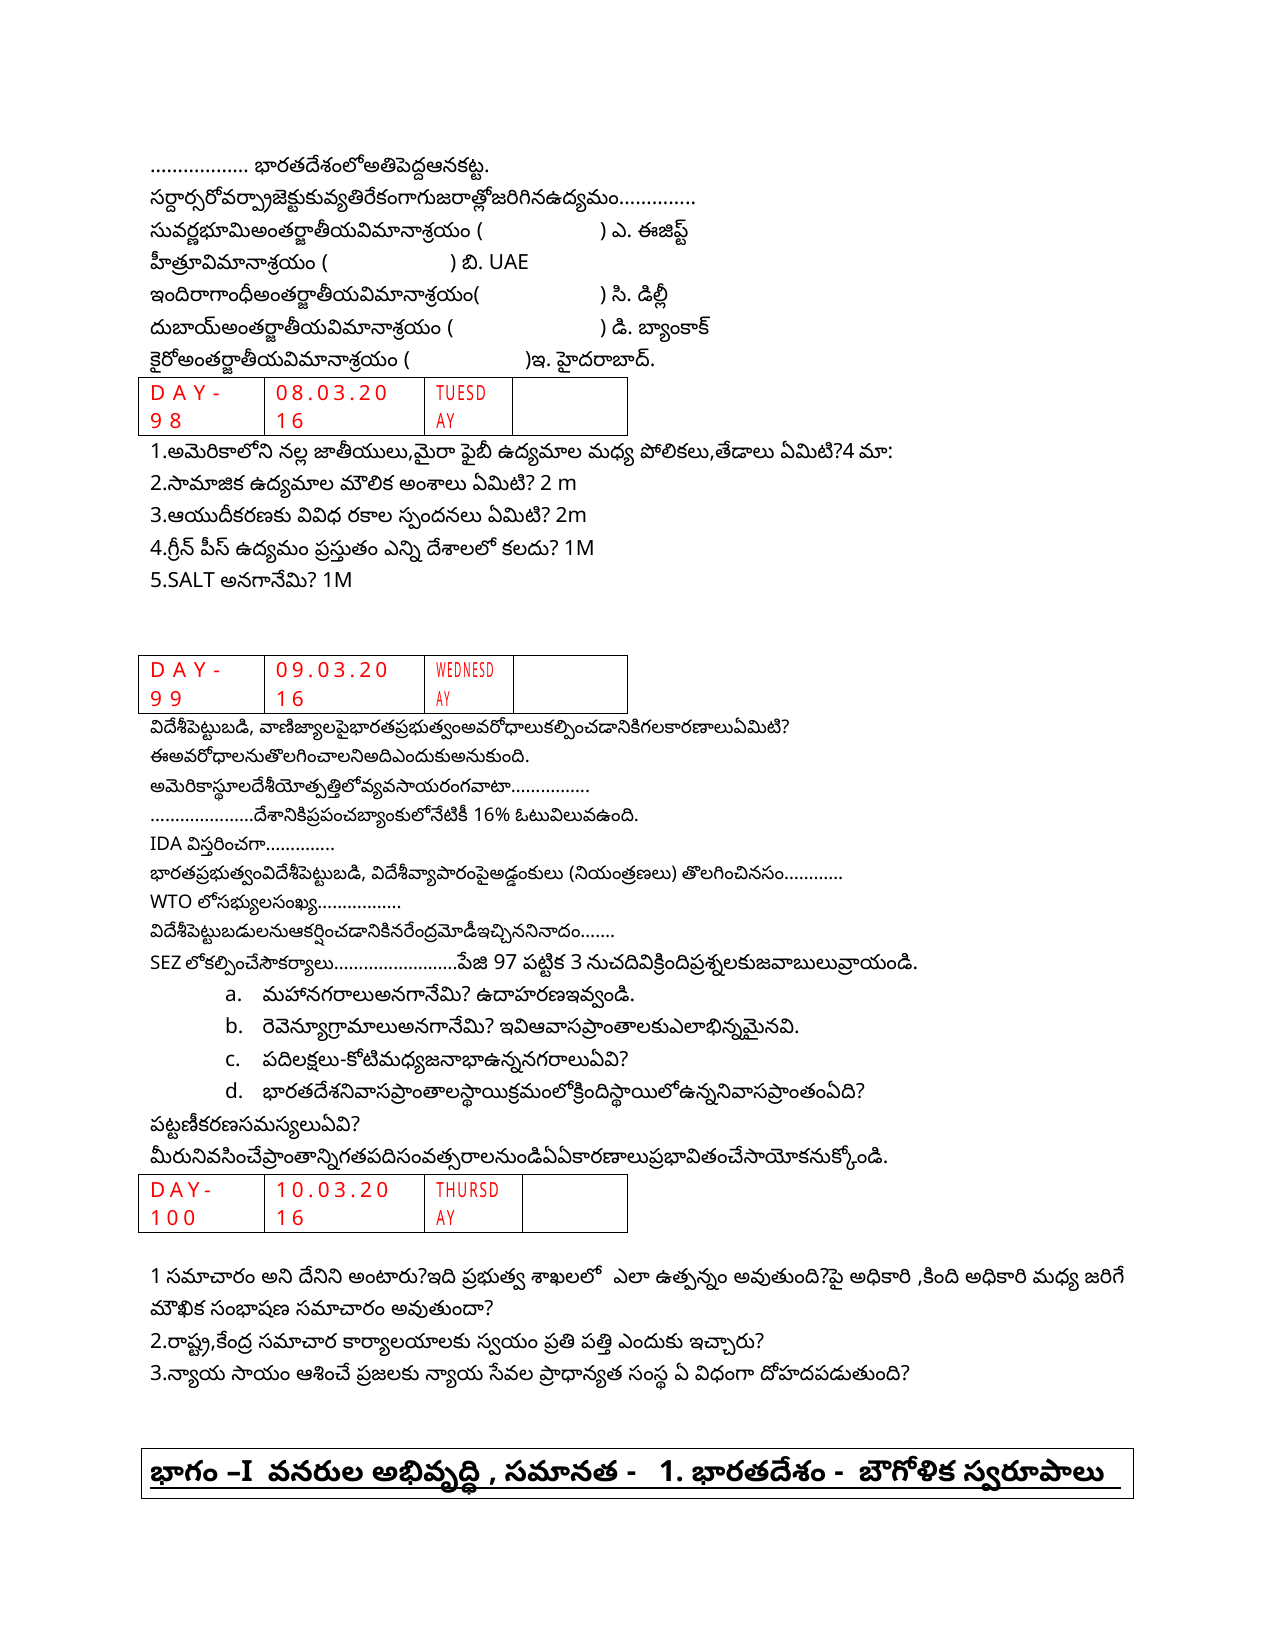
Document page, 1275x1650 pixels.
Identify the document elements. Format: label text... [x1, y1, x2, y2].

text సువర్ణభూమిఅంతర్జాతీయవిమానాశ్రయం ( ) ఎ. ఈజిప్ట్ [150, 215, 1125, 247]
text హీత్రూవిమానాశ్రయం ( ) బి. UAE [150, 247, 1125, 279]
text 2.సామాజిక ఉద్యమాల మౌలిక అంశాలు ఏమిటి? 2 m [150, 468, 1125, 501]
text 5.SALT అనగానేమి? 1M [150, 565, 1125, 598]
text 3.న్యాయ సాయం ఆశించే ప్రజలకు న్యాయ సేవల ప్రాధాన్యత సంస్థ ఏ విధంగా దోహదపడుతుంది? [150, 1358, 1125, 1391]
table_header TUESDAY [425, 378, 512, 435]
text WTO లోసభ్యులసంఖ్య…………….. [150, 888, 1125, 918]
text 1.అమెరికాలోని నల్ల జాతీయులు,మైరా ఫైబీ ఉద్యమాల మధ్య పోలికలు,తేడాలు ఏమిటి?4మా: [150, 436, 1125, 468]
list మహానగరాలుఅనగానేమి? ఉదాహరణఇవ్వండి. [225, 979, 1125, 1012]
text IDA విస్తరించగా………….. [150, 830, 1125, 859]
text 2.రాష్ట్ర,కేంద్ర సమాచార కార్యాలయాలకు స్వయం ప్రతి పత్తి ఎందుకు ఇచ్చారు? [150, 1326, 1125, 1358]
text ఇందిరాగాంధీఅంతర్జాతీయవిమానాశ్రయం( ) సి. డిల్లీ [150, 279, 1125, 312]
text పట్టణీకరణసమస్యలుఏవి? [150, 1109, 1125, 1141]
table_header 10.03.2016 [265, 1175, 424, 1232]
table_header [514, 656, 627, 712]
text దుబాయ్అంతర్జాతీయవిమానాశ్రయం ( ) డి. బ్యాంకాక్ [150, 312, 1125, 344]
table_header THURSDAY [425, 1175, 522, 1232]
table_header DAY-98 [139, 378, 264, 435]
text విదేశీపెట్టుబడి, వాణిజ్యాలపైభారతప్రభుత్వంఅవరోధాలుకల్పించడానికిగలకారణాలుఏమిటి? ఈఅవరోధాలనుతొలగించాలనిఅదిఎందుకుఅనుకుంది. [150, 713, 1125, 772]
text విదేశీపెట్టుబడులనుఆకర్షించడానికినరేంద్రమోడీఇచ్చిననినాదం……. [150, 918, 1125, 947]
text …………………దేశానికిప్రపంచబ్యాంకులోనేటికీ 16% ఓటువిలువఉంది. [150, 801, 1125, 830]
list పదిలక్షలు-కోటిమధ్యజనాభాఉన్ననగరాలుఏవి? [225, 1044, 1125, 1076]
text 3.ఆయుదీకరణకు వివిధ రకాల స్పందనలు ఏమిటి? 2m [150, 501, 1125, 533]
text భాగం –I వనరుల అభివృద్ధి , సమానత - 1. భారతదేశం - బౌగోళిక స్వరూపాలు [142, 1449, 1133, 1498]
table_header [523, 1175, 627, 1232]
text 4.గ్రీన్ పీస్ ఉద్యమం ప్రస్తుతం ఎన్ని దేశాలలో కలదు? 1M [150, 533, 1125, 565]
table_header DAY-100 [139, 1175, 264, 1232]
text SEZలోకల్పించేసౌకర్యాలు…………………….పేజి 97 పట్టిక 3నుచదివిక్రిందిప్రశ్నలకుజవాబులువ్రాయండి. [150, 947, 1125, 979]
text భారతప్రభుత్వంవిదేశీపెట్టుబడి, విదేశీవ్యాపారంపైఅడ్డంకులు (నియంత్రణలు) తొలగించినసం………… [150, 859, 1125, 888]
text సర్దార్సరోవర్ప్రాజెక్టుకువ్యతిరేకంగాగుజరాత్లోజరిగినఉద్యమం………….. [150, 182, 1125, 215]
table_header [513, 378, 627, 435]
text అమెరికాస్థూలదేశీయోత్పత్తిలోవ్యవసాయరంగవాటా……………. [150, 772, 1125, 801]
table_header WEDNESDAY [425, 656, 513, 712]
list రెవెన్యూగ్రామాలుఅనగానేమి? ఇవిఆవాసప్రాంతాలకుఎలాభిన్నమైనవి. [225, 1012, 1125, 1044]
table_header 09.03.2016 [265, 656, 424, 712]
table_header 08.03.2016 [265, 378, 424, 435]
list భారతదేశనివాసప్రాంతాలస్థాయిక్రమంలోక్రిందిస్థాయిలోఉన్ననివాసప్రాంతంఏది? [225, 1076, 1125, 1109]
text కైరోఅంతర్జాతీయవిమానాశ్రయం ( )ఇ. హైదరాబాద్. [150, 344, 1125, 377]
table_header DAY-99 [139, 656, 264, 712]
text 1సమాచారం అని దేనిని అంటారు?ఇది ప్రభుత్వ శాఖలలో ఎలా ఉత్పన్నం అవుతుంది?పై అధికారి ,కింది అధికారి మధ్య జరిగే మౌఖిక సంభాషణ సమాచారం అవుతుందా? [150, 1261, 1125, 1326]
text ……………… భారతదేశంలోఅతిపెద్దఆనకట్ట. [150, 150, 1125, 182]
text మీరునివసించేప్రాంతాన్నిగతపదిసంవత్సరాలనుండిఏఏకారణాలుప్రభావితంచేసాయోకనుక్కోండి. [150, 1141, 1125, 1174]
